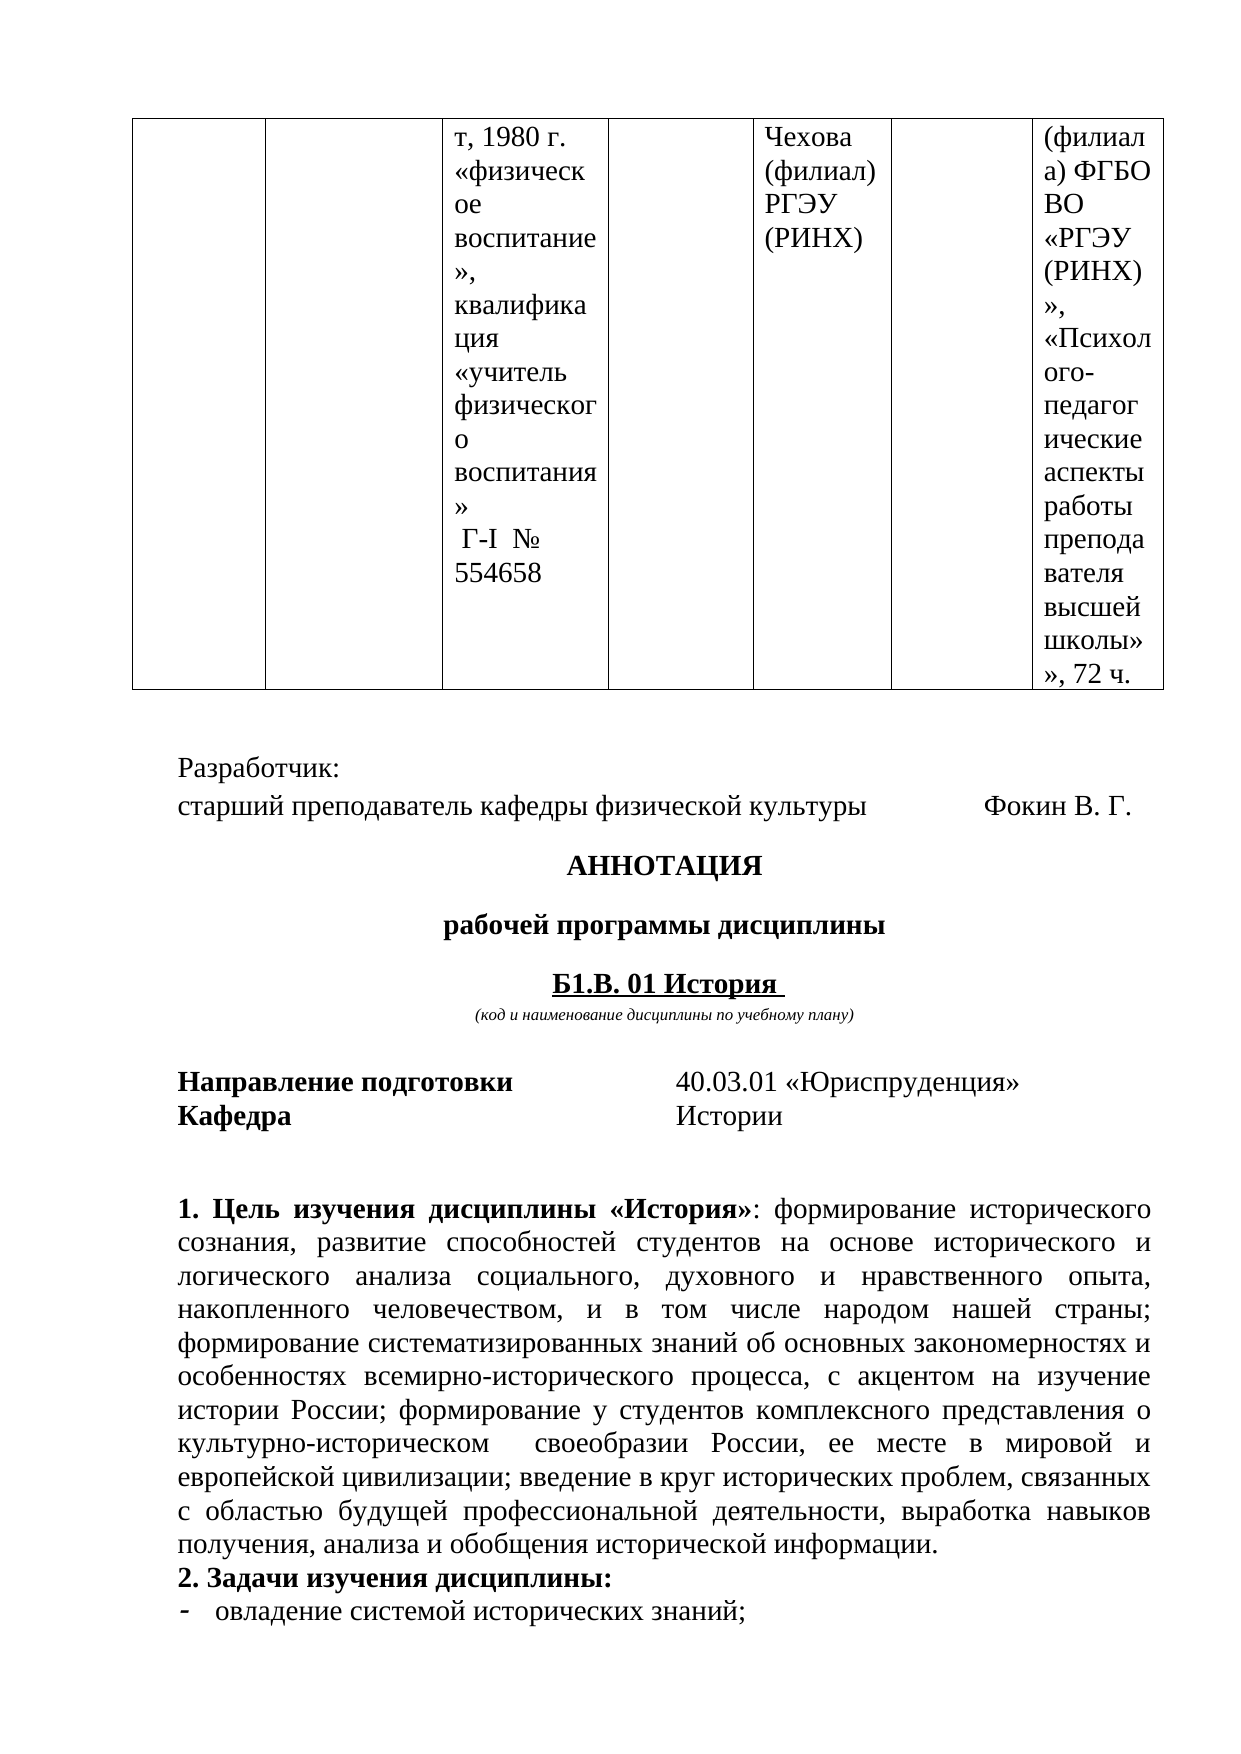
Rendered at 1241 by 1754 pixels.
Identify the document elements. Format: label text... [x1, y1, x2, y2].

text старший преподаватель кафедры физической культуры Фокин В. Г. [177, 788, 1152, 822]
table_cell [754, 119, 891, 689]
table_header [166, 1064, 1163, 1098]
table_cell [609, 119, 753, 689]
text АННОТАЦИЯ [177, 848, 1152, 881]
text Б1.В. 01 История [177, 966, 1152, 1000]
list 1. Цель изучения дисциплины «История»: формирование исторического сознания, развитие способностей студентов на основе исторического и логического анализа социального, духовного и нравственного опыта, накопленного человечеством, и в том числе народом нашей страны; формирование систематизированных знаний об основных закономерностях и особенностях всемирно-исторического процесса, с акцентом на изучение истории России; формирование у студентов комплексного представления о культурно-историческом своеобразии России, ее месте в мировой и европейской цивилизации; введение в круг исторических проблем, связанных с областью будущей профессиональной деятельности, выработка навыков получения, анализа и обобщения исторической информации. [177, 1191, 1152, 1560]
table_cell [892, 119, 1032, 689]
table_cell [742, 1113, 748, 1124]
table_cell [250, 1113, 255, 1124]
text рабочей программы дисциплины [177, 907, 1152, 941]
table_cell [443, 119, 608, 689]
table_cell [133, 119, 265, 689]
text (код и наименование дисциплины по учебному плану) [177, 1005, 1152, 1038]
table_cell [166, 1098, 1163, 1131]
text Разработчик: [177, 750, 1152, 783]
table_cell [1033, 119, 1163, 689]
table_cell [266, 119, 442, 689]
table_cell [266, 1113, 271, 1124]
list 2. Задачи изучения дисциплины: [177, 1560, 1152, 1593]
list овладение системой исторических знаний; [177, 1593, 1152, 1627]
